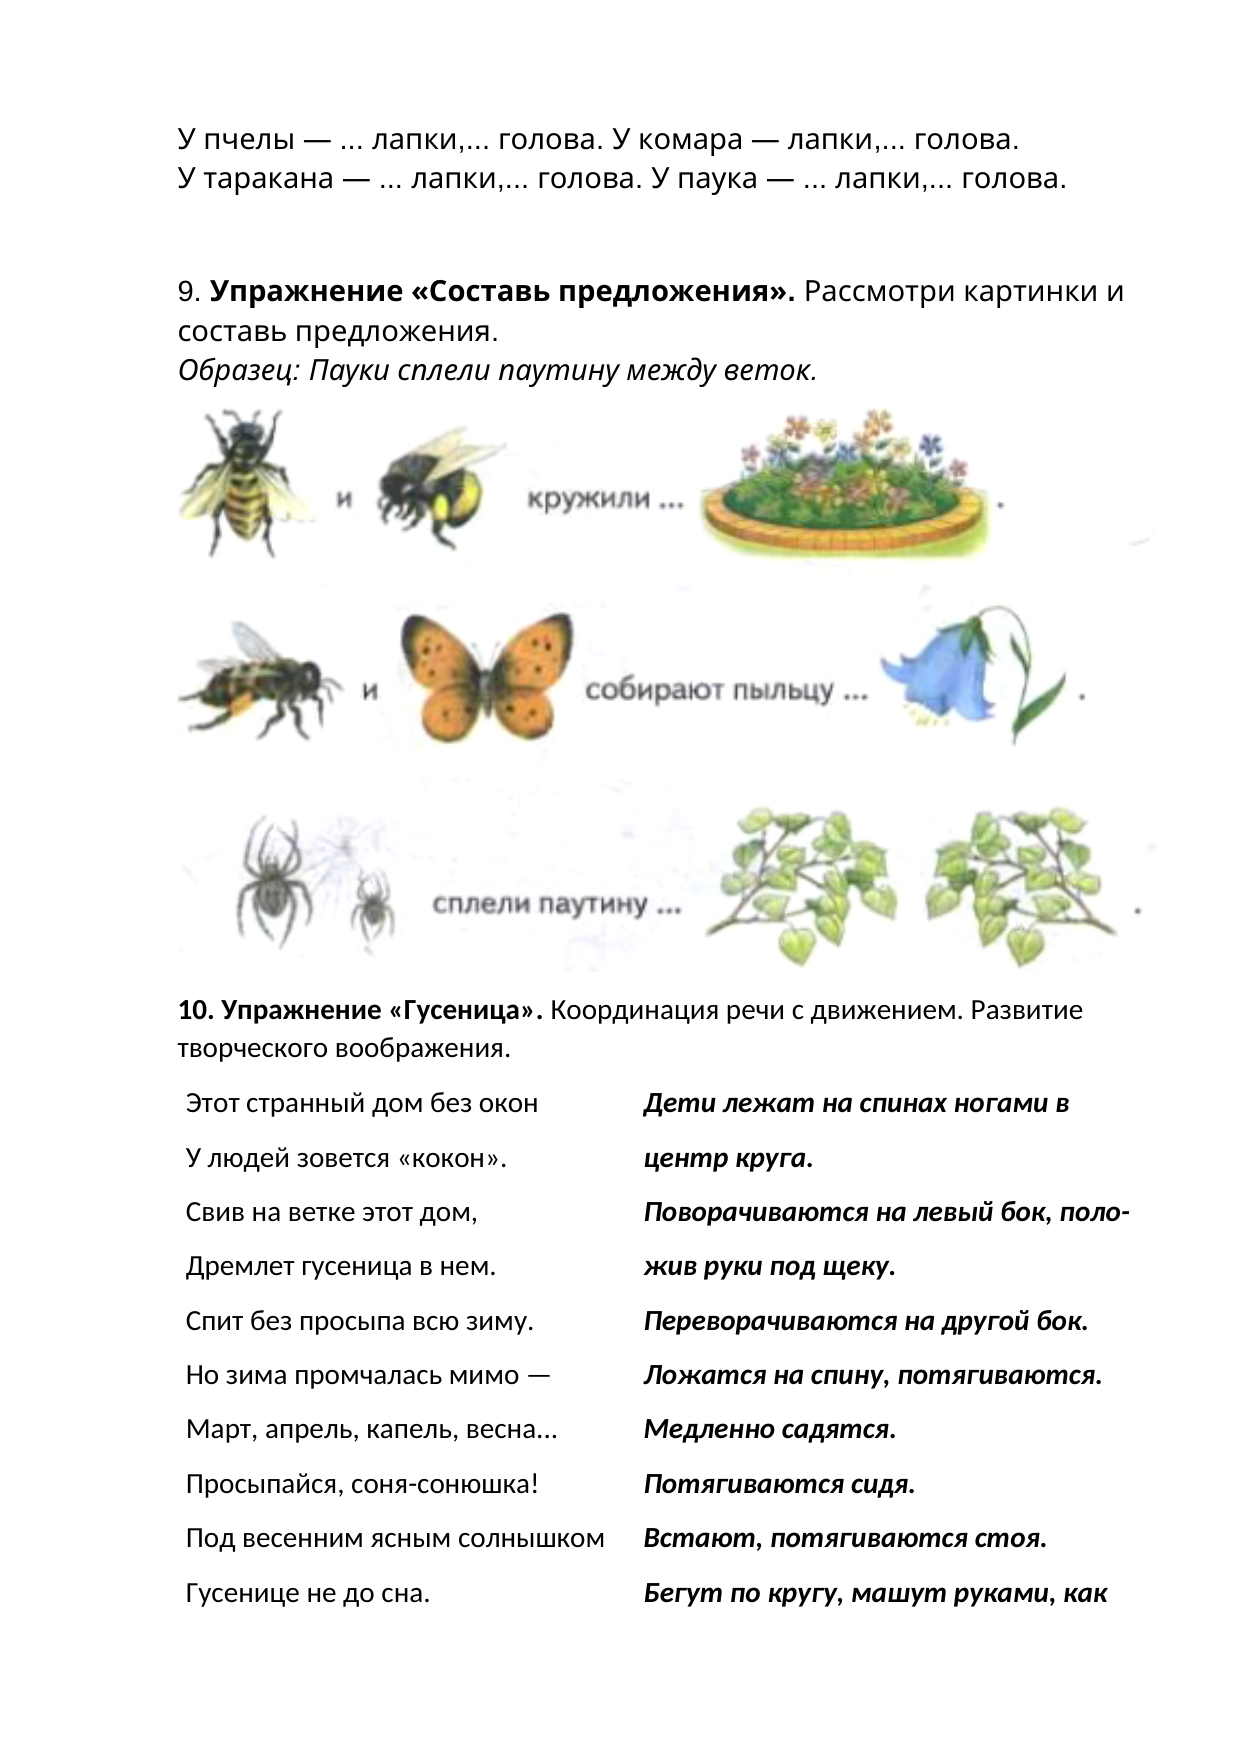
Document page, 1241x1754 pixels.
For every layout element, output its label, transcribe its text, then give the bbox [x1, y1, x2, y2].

text У пчелы — ... лапки,... голова. У комара — лапки,... голова. [177, 118, 1152, 158]
table_cell У людей зовется «кокон». [181, 1139, 639, 1193]
table_cell Свив на ветке этот дом, [181, 1193, 639, 1247]
table_cell Март, апрель, капель, весна... [181, 1411, 639, 1465]
text 10. Упражнение «Гусеница». Координация речи с движением. Развитие творческого воображения. [177, 991, 1152, 1065]
table_cell Спит без просыпа всю зиму. [181, 1302, 639, 1356]
table_cell Ложатся на спину, потягиваются. [639, 1356, 1215, 1411]
table_cell жив руки под щеку. [639, 1248, 1215, 1302]
table_cell Под весенним ясным солнышком [181, 1519, 639, 1574]
table_cell Но зима промчалась мимо — [181, 1356, 639, 1411]
table_cell центр круга. [639, 1139, 1215, 1193]
table_cell Просыпайся, соня-сонюшка! [181, 1465, 639, 1519]
table_cell Медленно садятся. [639, 1411, 1215, 1465]
table_cell Потягиваются сидя. [639, 1465, 1215, 1519]
table_cell Поворачиваются на левый бок, поло- [639, 1193, 1215, 1247]
table_cell Переворачиваются на другой бок. [639, 1302, 1215, 1356]
text 9. Упражнение «Составь предложения». Рассмотри картинки и составь предложения. [177, 270, 1152, 349]
table_cell Гусенице не до сна. [181, 1574, 639, 1628]
table_header Дети лежат на спинах ногами в [639, 1084, 1215, 1139]
table_header Этот странный дом без окон [181, 1084, 639, 1139]
table_cell Встают, потягиваются стоя. [639, 1519, 1215, 1574]
text У таракана — ... лапки,... голова. У паука — ... лапки,... голова. [177, 158, 1152, 197]
table_cell Дремлет гусеница в нем. [181, 1248, 639, 1302]
table_cell Бегут по кругу, машут руками, как [639, 1574, 1215, 1628]
text Образец: Пауки сплели паутину между веток. [177, 349, 1152, 389]
